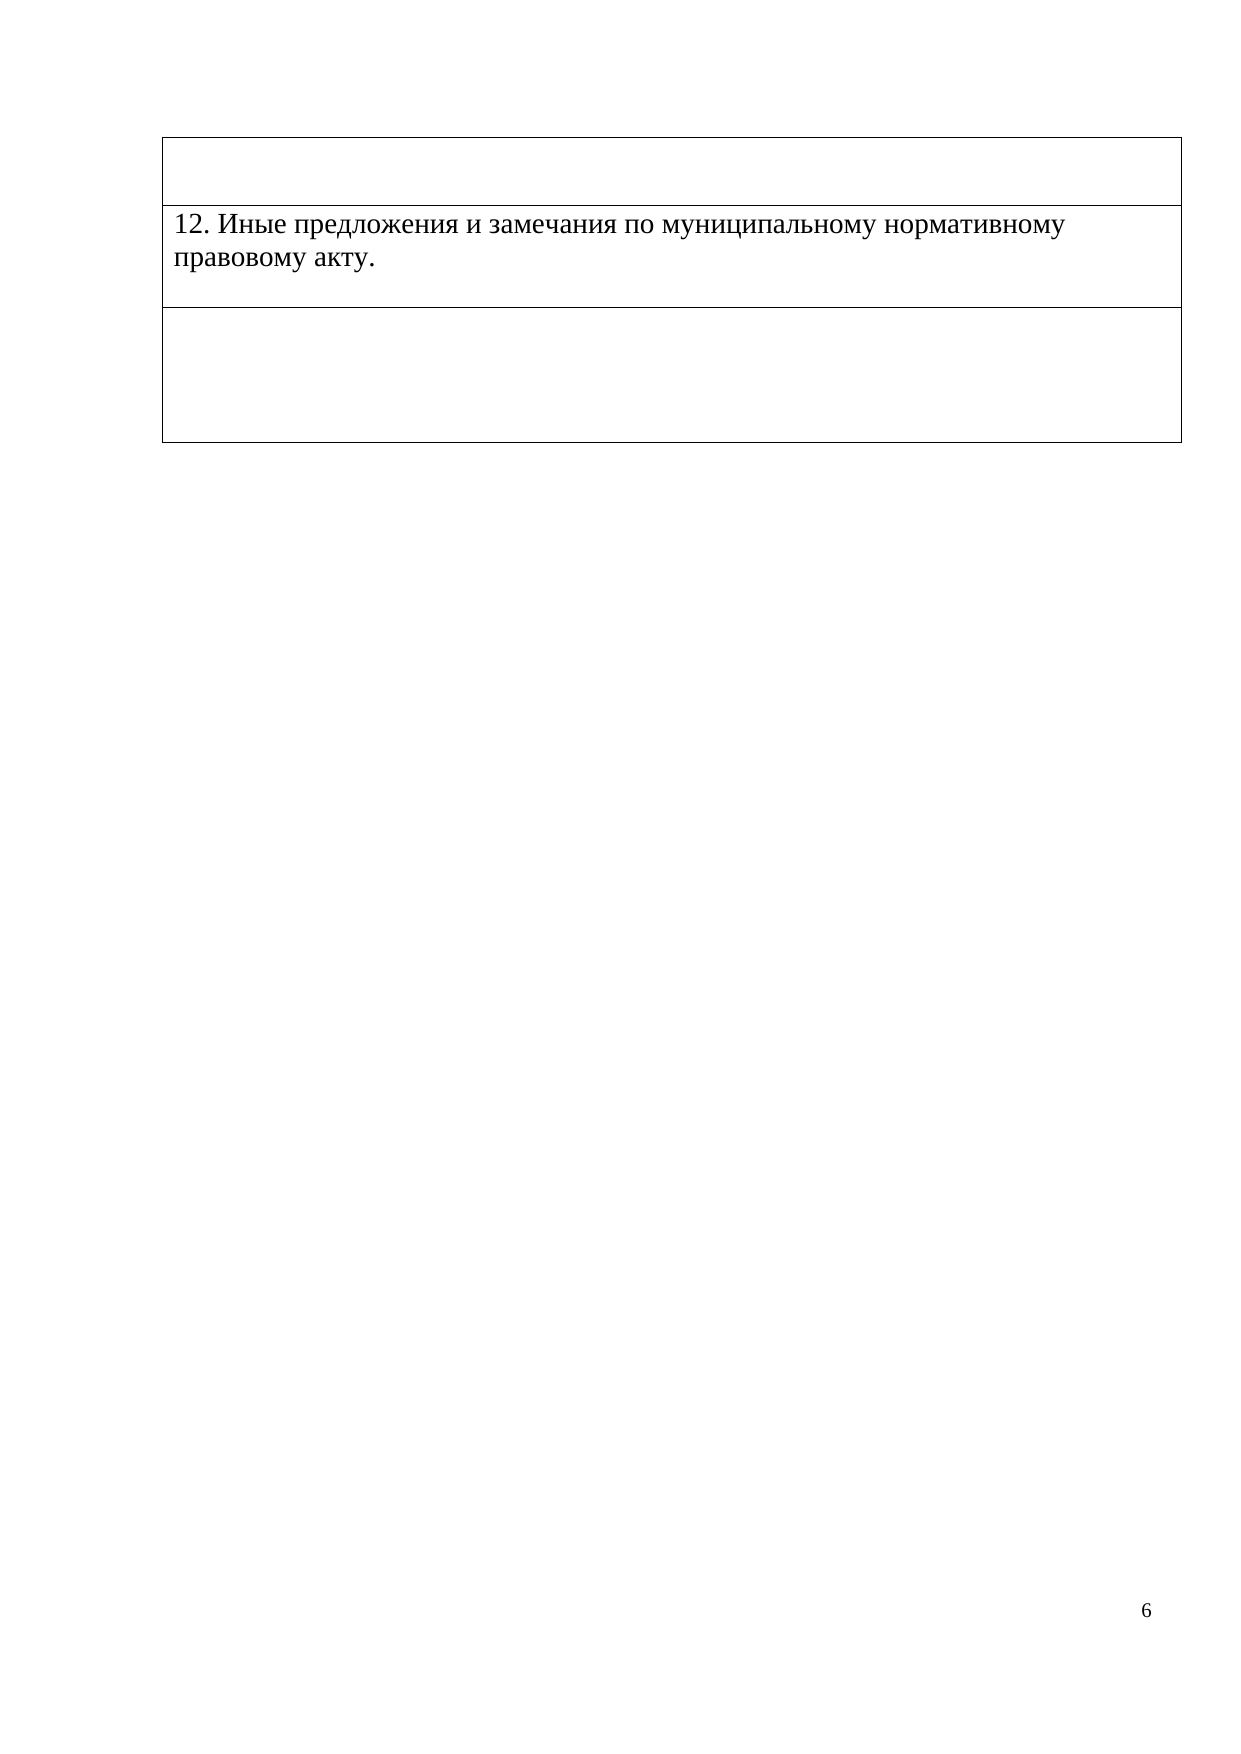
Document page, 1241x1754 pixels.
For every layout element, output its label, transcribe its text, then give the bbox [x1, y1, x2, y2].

table_cell 12. Иные предложения и замечания по муниципальному нормативному правовому акту. [163, 206, 1181, 307]
table_cell [163, 308, 1181, 442]
table_cell [163, 138, 1181, 205]
